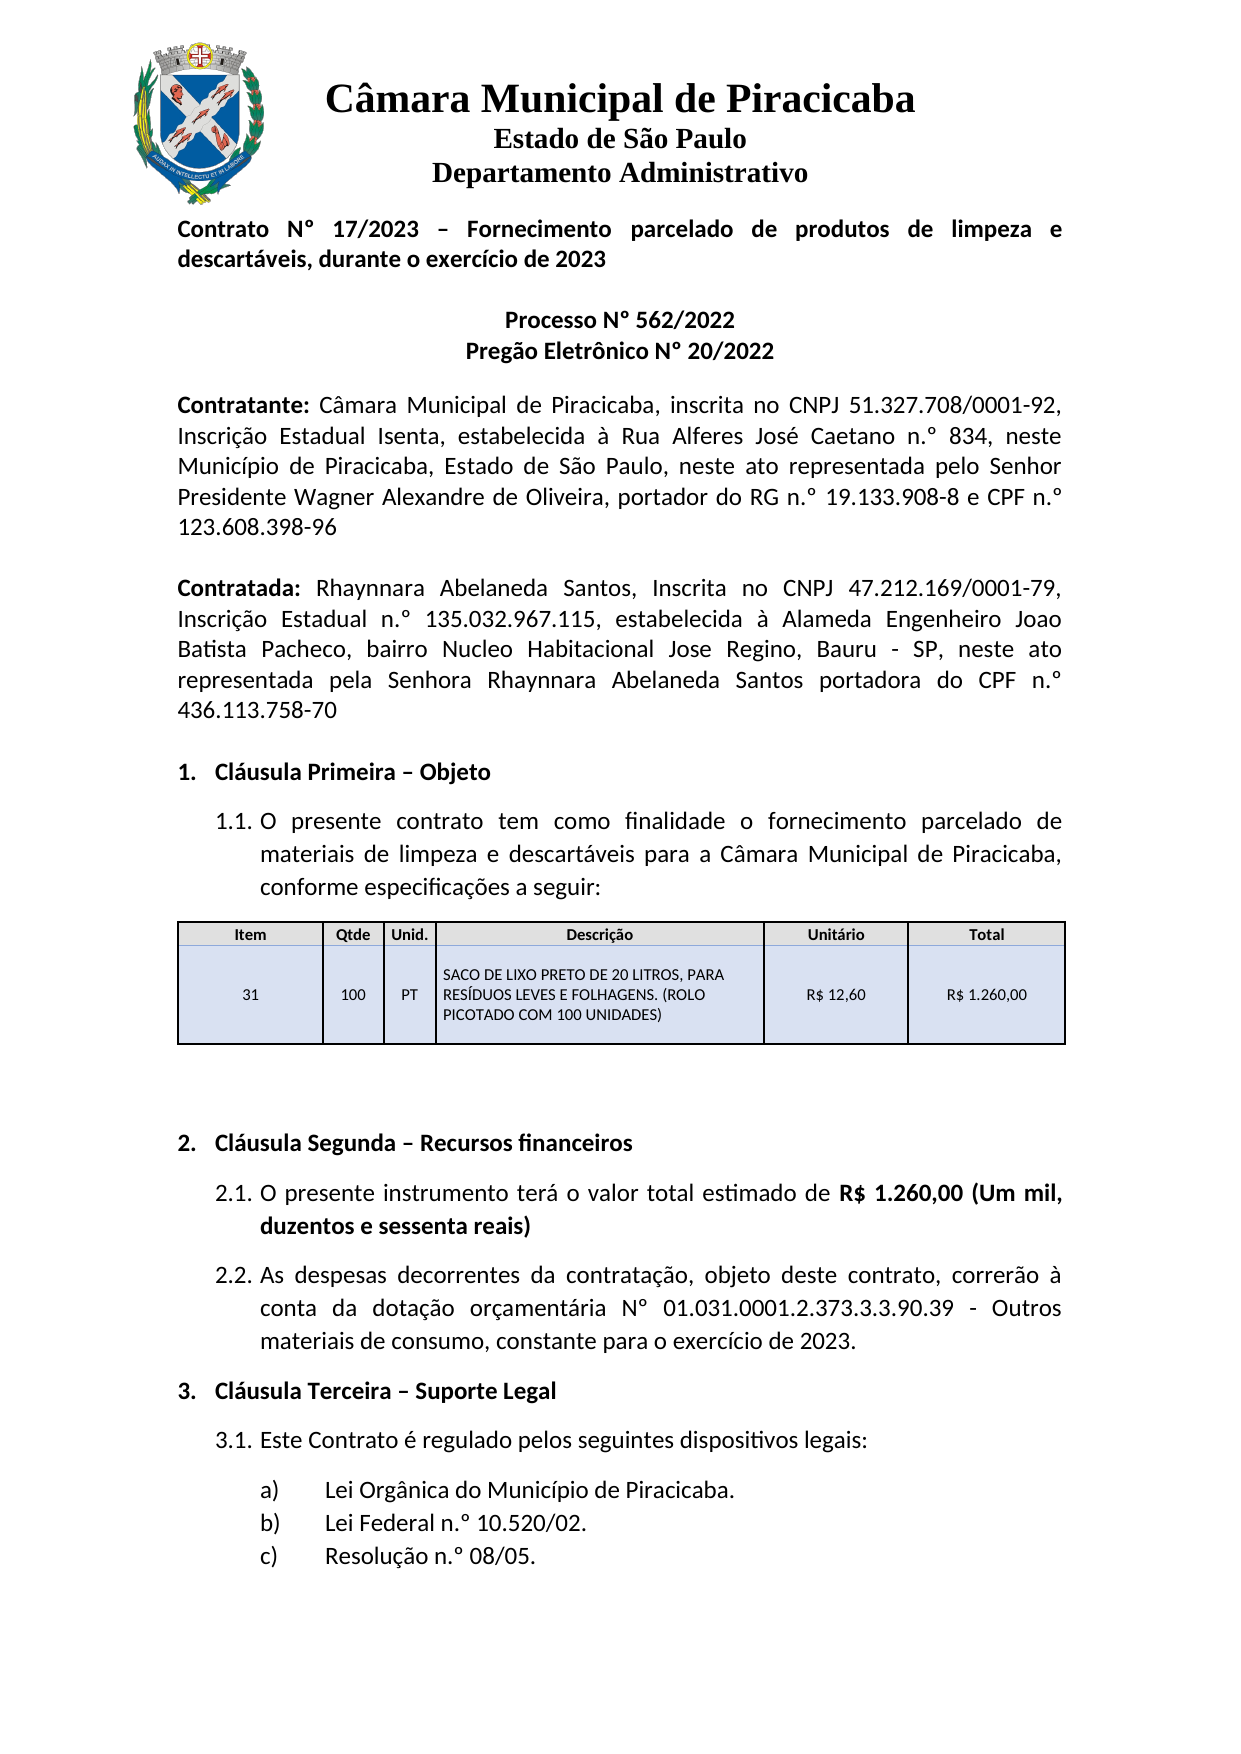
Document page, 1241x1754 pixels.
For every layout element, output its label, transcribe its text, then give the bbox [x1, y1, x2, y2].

list a) Lei Orgânica do Município de Piracicaba. [260, 1474, 1063, 1504]
table_cell SACO DE LIXO PRETO DE 20 LITROS, PARA RESÍDUOS LEVES E FOLHAGENS. (ROLO PICOTADO COM 100 UNIDADES) [437, 946, 763, 1043]
text Processo Nº 562/2022 [177, 304, 1063, 335]
table_cell PT [385, 946, 435, 1043]
list Cláusula Primeira – Objeto [177, 756, 1063, 786]
list O presente contrato tem como finalidade o fornecimento parcelado de materiais de limpeza e descartáveis para a Câmara Municipal de Piracicaba, conforme especificações a seguir: [215, 805, 1063, 902]
table_header Qtde [324, 923, 383, 945]
list c) Resolução n.º 08/05. [260, 1540, 1063, 1570]
text Contratante: Câmara Municipal de Piracicaba, inscrita no CNPJ 51.327.708/0001-92, Inscrição Estadual Isenta, estabelecida à Rua Alferes José Caetano n.º 834, neste Município de Piracicaba, Estado de São Paulo, neste ato representada pelo Senhor Presidente Wagner Alexandre de Oliveira, portador do RG n.º 19.133.908-8 e CPF n.º 123.608.398-96 [177, 389, 1063, 542]
table_header Item [179, 923, 322, 945]
list As despesas decorrentes da contratação, objeto deste contrato, correrão à conta da dotação orçamentária Nº 01.031.0001.2.373.3.3.90.39 - Outros materiais de consumo, constante para o exercício de 2023. [215, 1259, 1063, 1356]
table_header Unitário [765, 923, 907, 945]
picture [89, 40, 313, 208]
table_cell R$ 1.260,00 [909, 946, 1064, 1043]
table_header Total [909, 923, 1064, 945]
list Cláusula Terceira – Suporte Legal [177, 1375, 1063, 1405]
list Este Contrato é regulado pelos seguintes dispositivos legais: [215, 1424, 1063, 1455]
list O presente instrumento terá o valor total estimado de R$ 1.260,00 (Um mil, duzentos e sessenta reais) [215, 1177, 1063, 1240]
text Contrato Nº 17/2023 – Fornecimento parcelado de produtos de limpeza e descartáveis, durante o exercício de 2023 [177, 213, 1063, 274]
table_header Descrição [437, 923, 763, 945]
list Cláusula Segunda – Recursos financeiros [177, 1127, 1063, 1158]
table_cell 100 [324, 946, 383, 1043]
table_cell R$ 12,60 [765, 946, 907, 1043]
table_cell 31 [179, 946, 322, 1043]
text Pregão Eletrônico Nº 20/2022 [177, 335, 1063, 389]
list b) Lei Federal n.º 10.520/02. [260, 1507, 1063, 1537]
table_header Unid. [385, 923, 435, 945]
text Contratada: Rhaynnara Abelaneda Santos, Inscrita no CNPJ 47.212.169/0001-79, Inscrição Estadual n.º 135.032.967.115, estabelecida à Alameda Engenheiro Joao Batista Pacheco, bairro Nucleo Habitacional Jose Regino, Bauru - SP, neste ato representada pela Senhora Rhaynnara Abelaneda Santos portadora do CPF n.º 436.113.758-70 [177, 573, 1063, 725]
